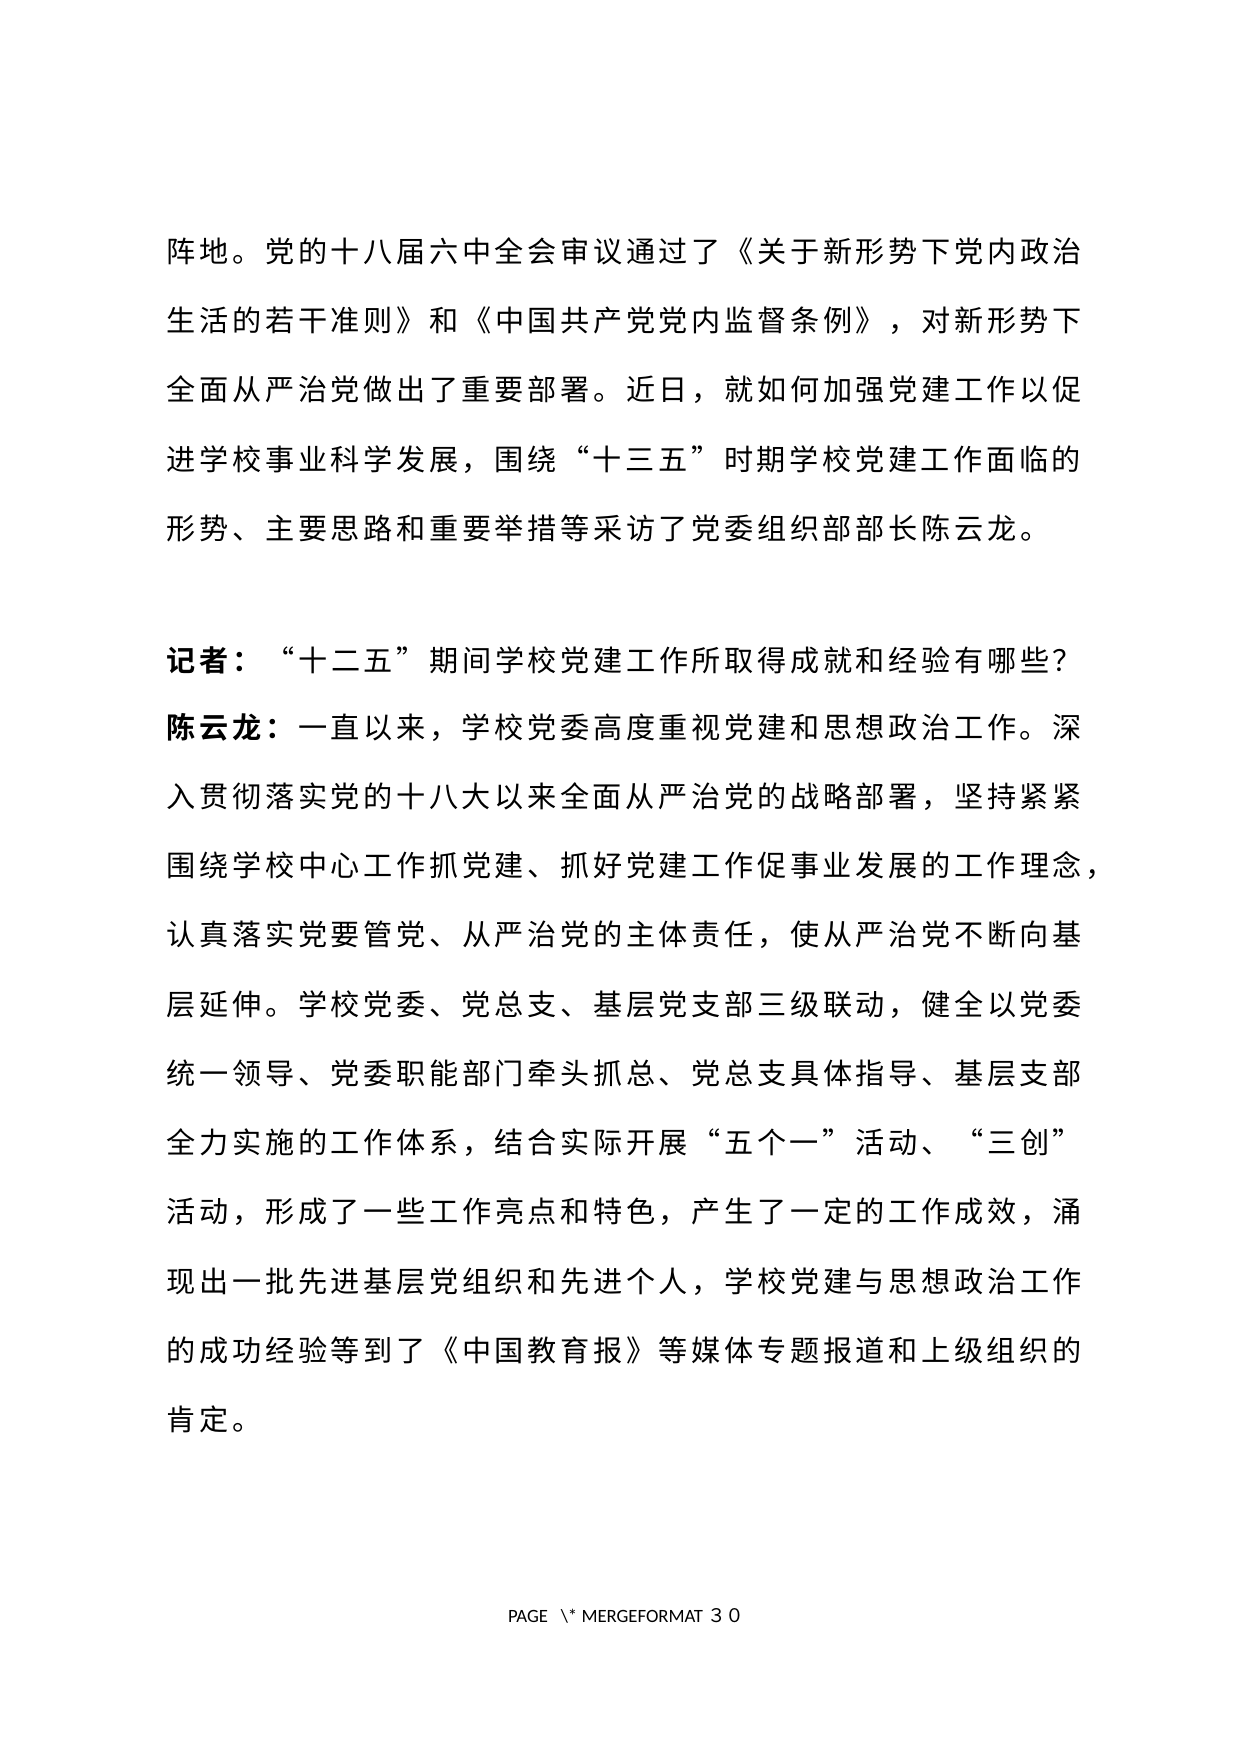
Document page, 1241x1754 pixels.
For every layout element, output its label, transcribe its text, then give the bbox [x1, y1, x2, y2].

text 记者：“十二五”期间学校党建工作所取得成就和经验有哪些？ [167, 629, 1085, 689]
text 陈云龙：一直以来，学校党委高度重视党建和思想政治工作。深入贯彻落实党的十八大以来全面从严治党的战略部署，坚持紧紧围绕学校中心工作抓党建、抓好党建工作促事业发展的工作理念，认真落实党要管党、从严治党的主体责任，使从严治党不断向基层延伸。学校党委、党总支、基层党支部三级联动，健全以党委统一领导、党委职能部门牵头抓总、党总支具体指导、基层支部全力实施的工作体系，结合实际开展“五个一”活动、“三创”活动，形成了一些工作亮点和特色，产生了一定的工作成效，涌现出一批先进基层党组织和先进个人，学校党建与思想政治工作的成功经验等到了《中国教育报》等媒体专题报道和上级组织的肯定。 [167, 695, 1085, 1448]
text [167, 219, 1085, 557]
